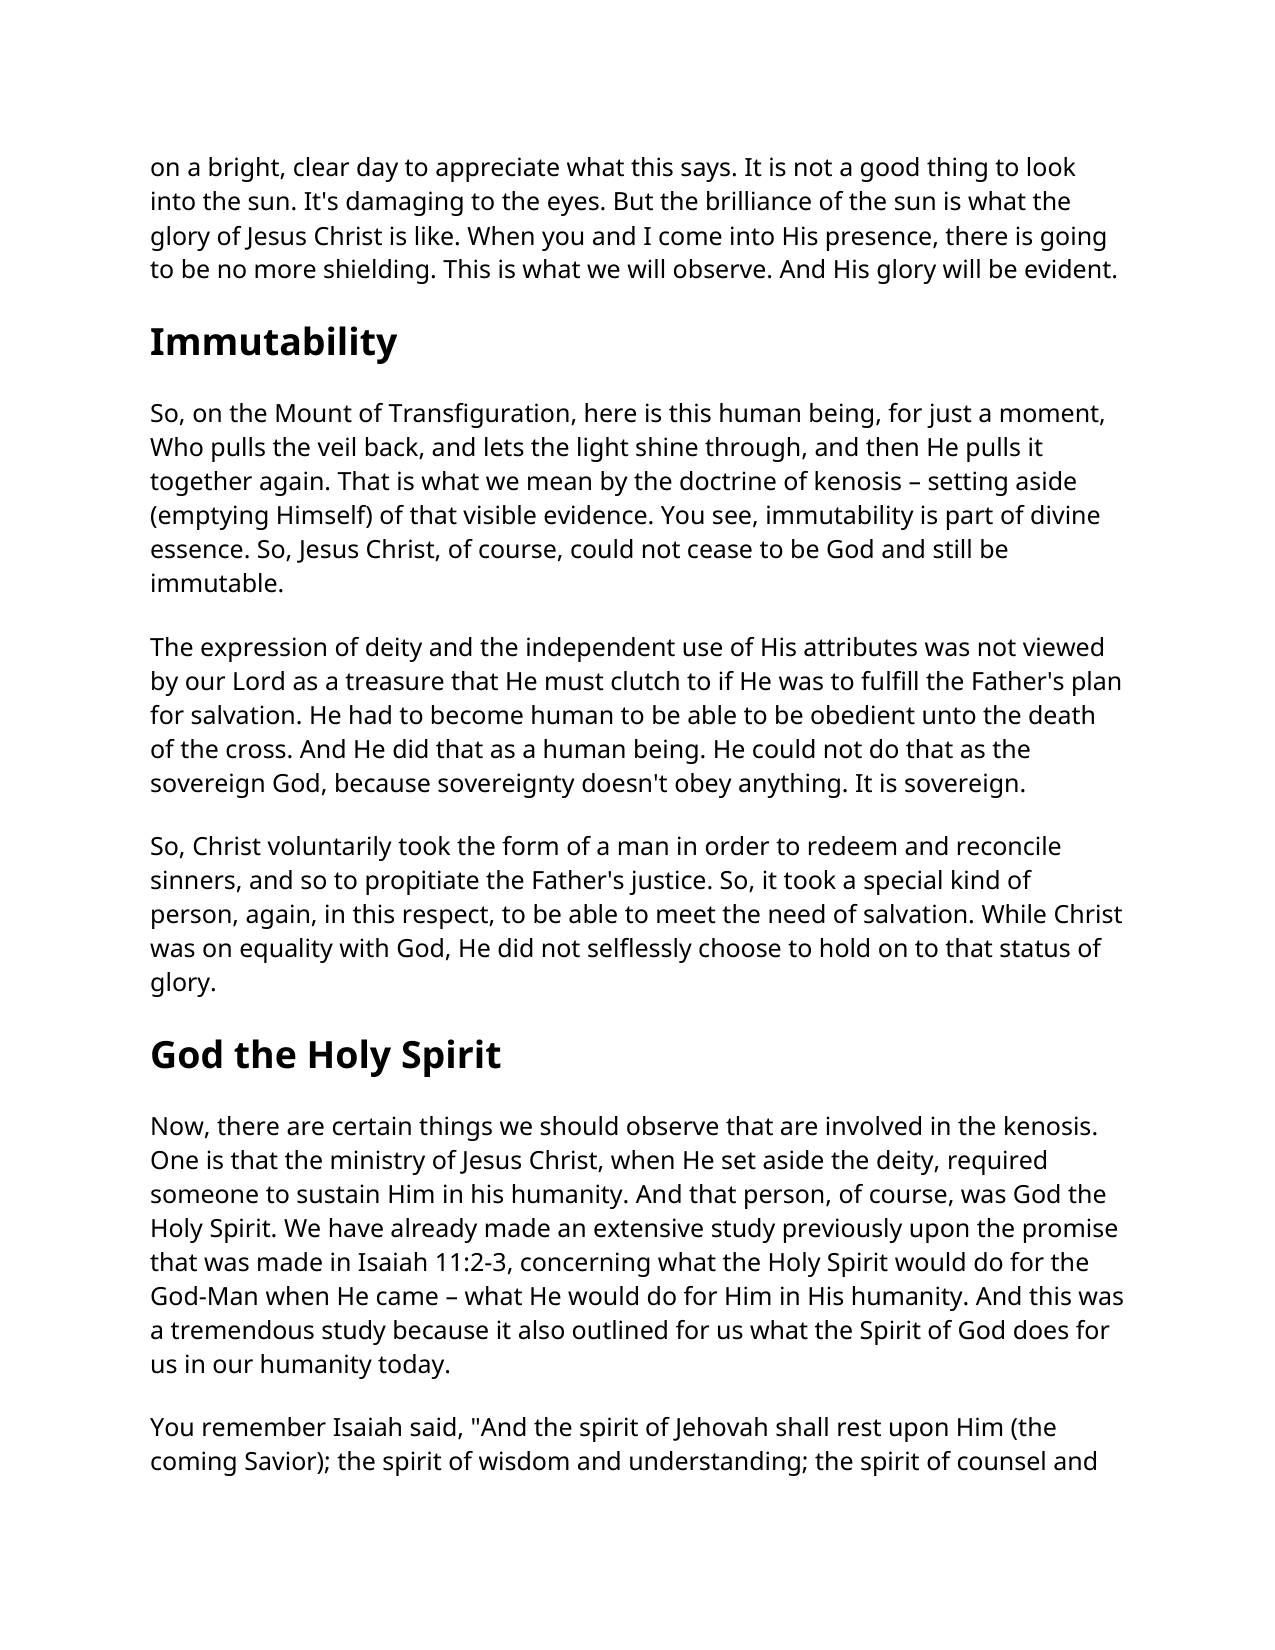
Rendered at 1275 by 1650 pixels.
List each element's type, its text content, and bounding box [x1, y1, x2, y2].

text Now, there are certain things we should observe that are involved in the kenosis. One is that the ministry of Jesus Christ, when He set aside the deity, required someone to sustain Him in his humanity. And that person, of course, was God the Holy Spirit. We have already made an extensive study previously upon the promise that was made in Isaiah 11:2-3, concerning what the Holy Spirit would do for the God-Man when He came – what He would do for Him in His humanity. And this was a tremendous study because it also outlined for us what the Spirit of God does for us in our humanity today. [150, 1108, 1125, 1381]
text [150, 1410, 1125, 1478]
text So, on the Mount of Transfiguration, here is this human being, for just a moment, Who pulls the veil back, and lets the light shine through, and then He pulls it together again. That is what we mean by the doctrine of kenosis – setting aside (emptying Himself) of that visible evidence. You see, immutability is part of divine essence. So, Jesus Christ, of course, could not cease to be God and still be immutable. [150, 396, 1125, 600]
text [150, 150, 1125, 286]
text God the Holy Spirit [150, 1028, 1125, 1079]
text Immutability [150, 315, 1125, 366]
text The expression of deity and the independent use of His attributes was not viewed by our Lord as a treasure that He must clutch to if He was to fulfill the Father's plan for salvation. He had to become human to be able to be obedient unto the death of the cross. And He did that as a human being. He could not do that as the sovereign God, because sovereignty doesn't obey anything. It is sovereign. [150, 629, 1125, 799]
text So, Christ voluntarily took the form of a man in order to redeem and reconcile sinners, and so to propitiate the Father's justice. So, it took a special kind of person, again, in this respect, to be able to meet the need of salvation. While Christ was on equality with God, He did not selflessly choose to hold on to that status of glory. [150, 829, 1125, 999]
